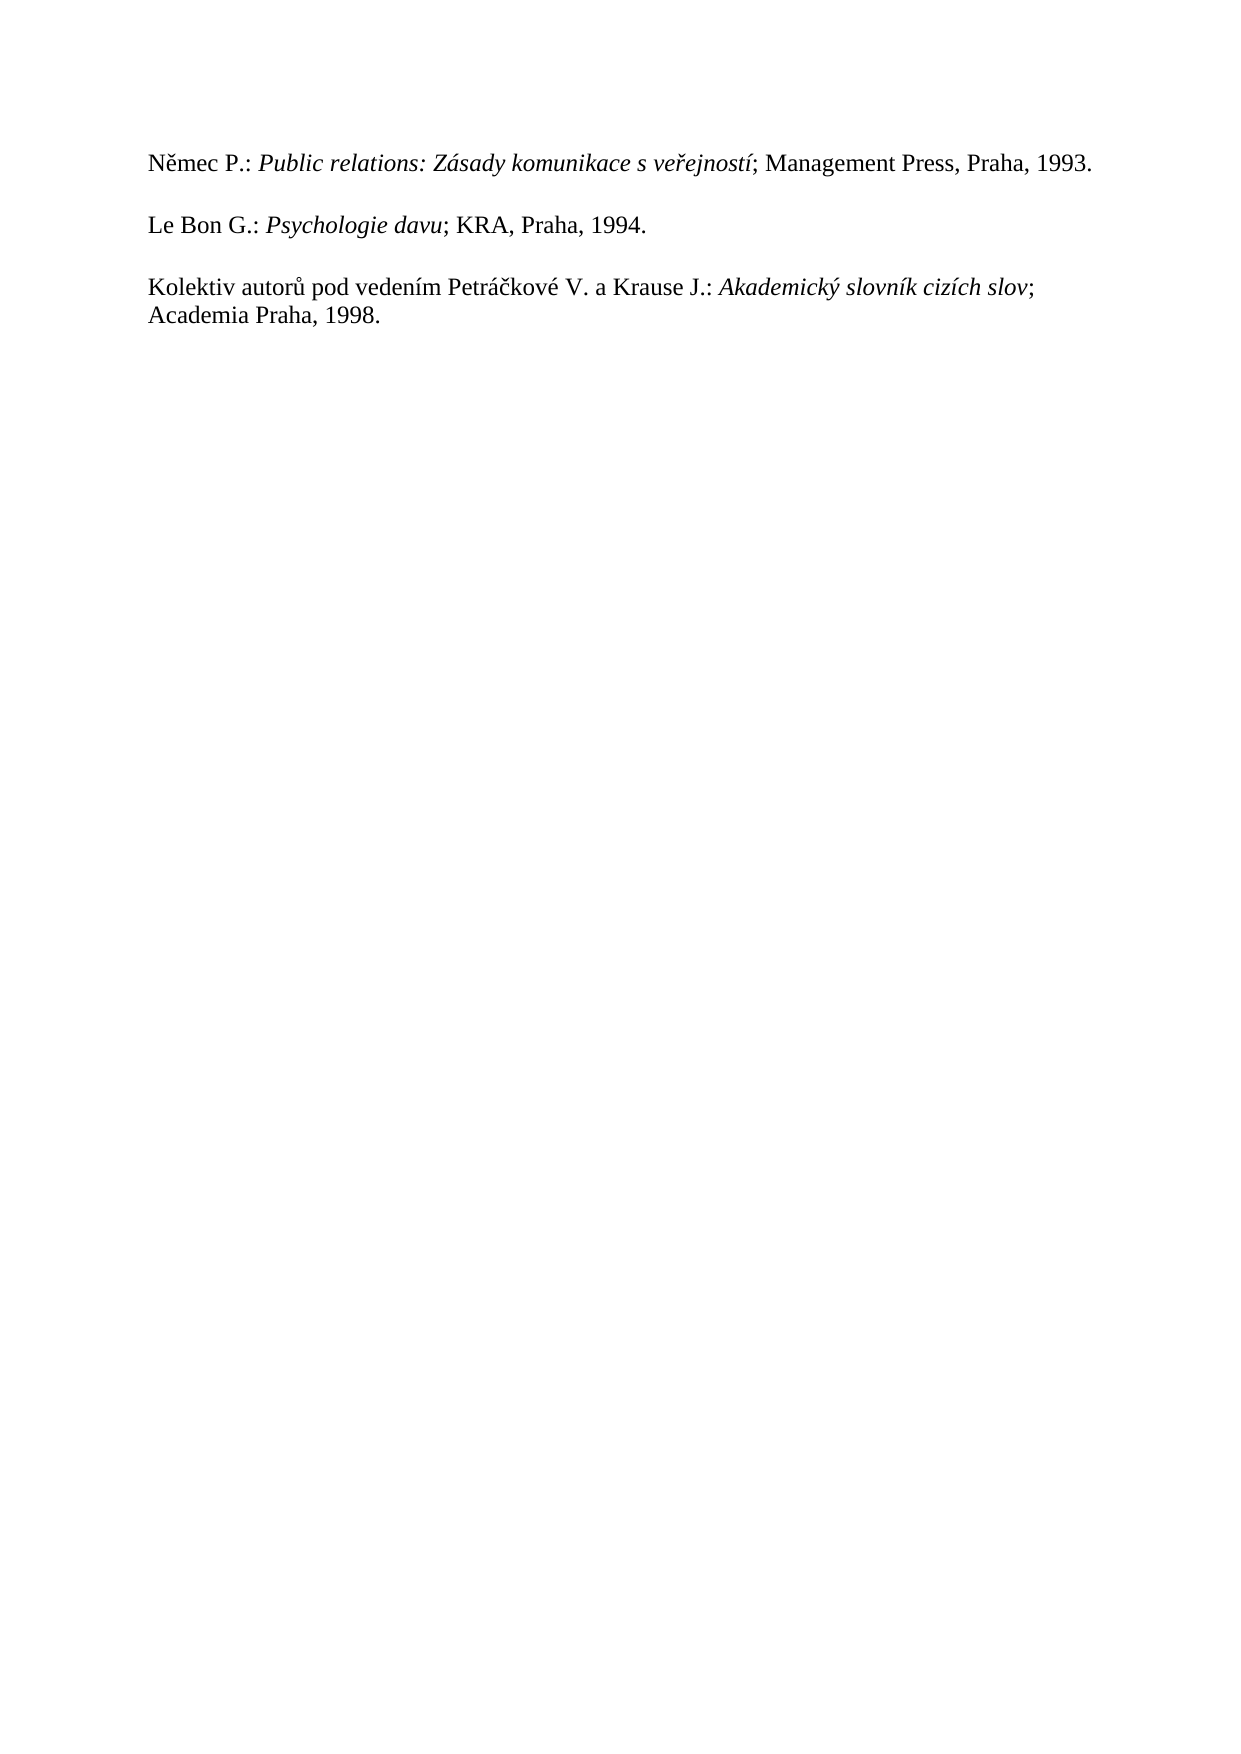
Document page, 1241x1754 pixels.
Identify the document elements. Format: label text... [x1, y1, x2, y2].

text Kolektiv autorů pod vedením Petráčkové V. a Krause J.: Akademický slovník cizích slov; Academia Praha, 1998. [148, 272, 1093, 329]
text Le Bon G.: Psychologie davu; KRA, Praha, 1994. [148, 210, 1093, 238]
text Němec P.: Public relations: Zásady komunikace s veřejností; Management Press, Praha, 1993. [148, 148, 1093, 176]
